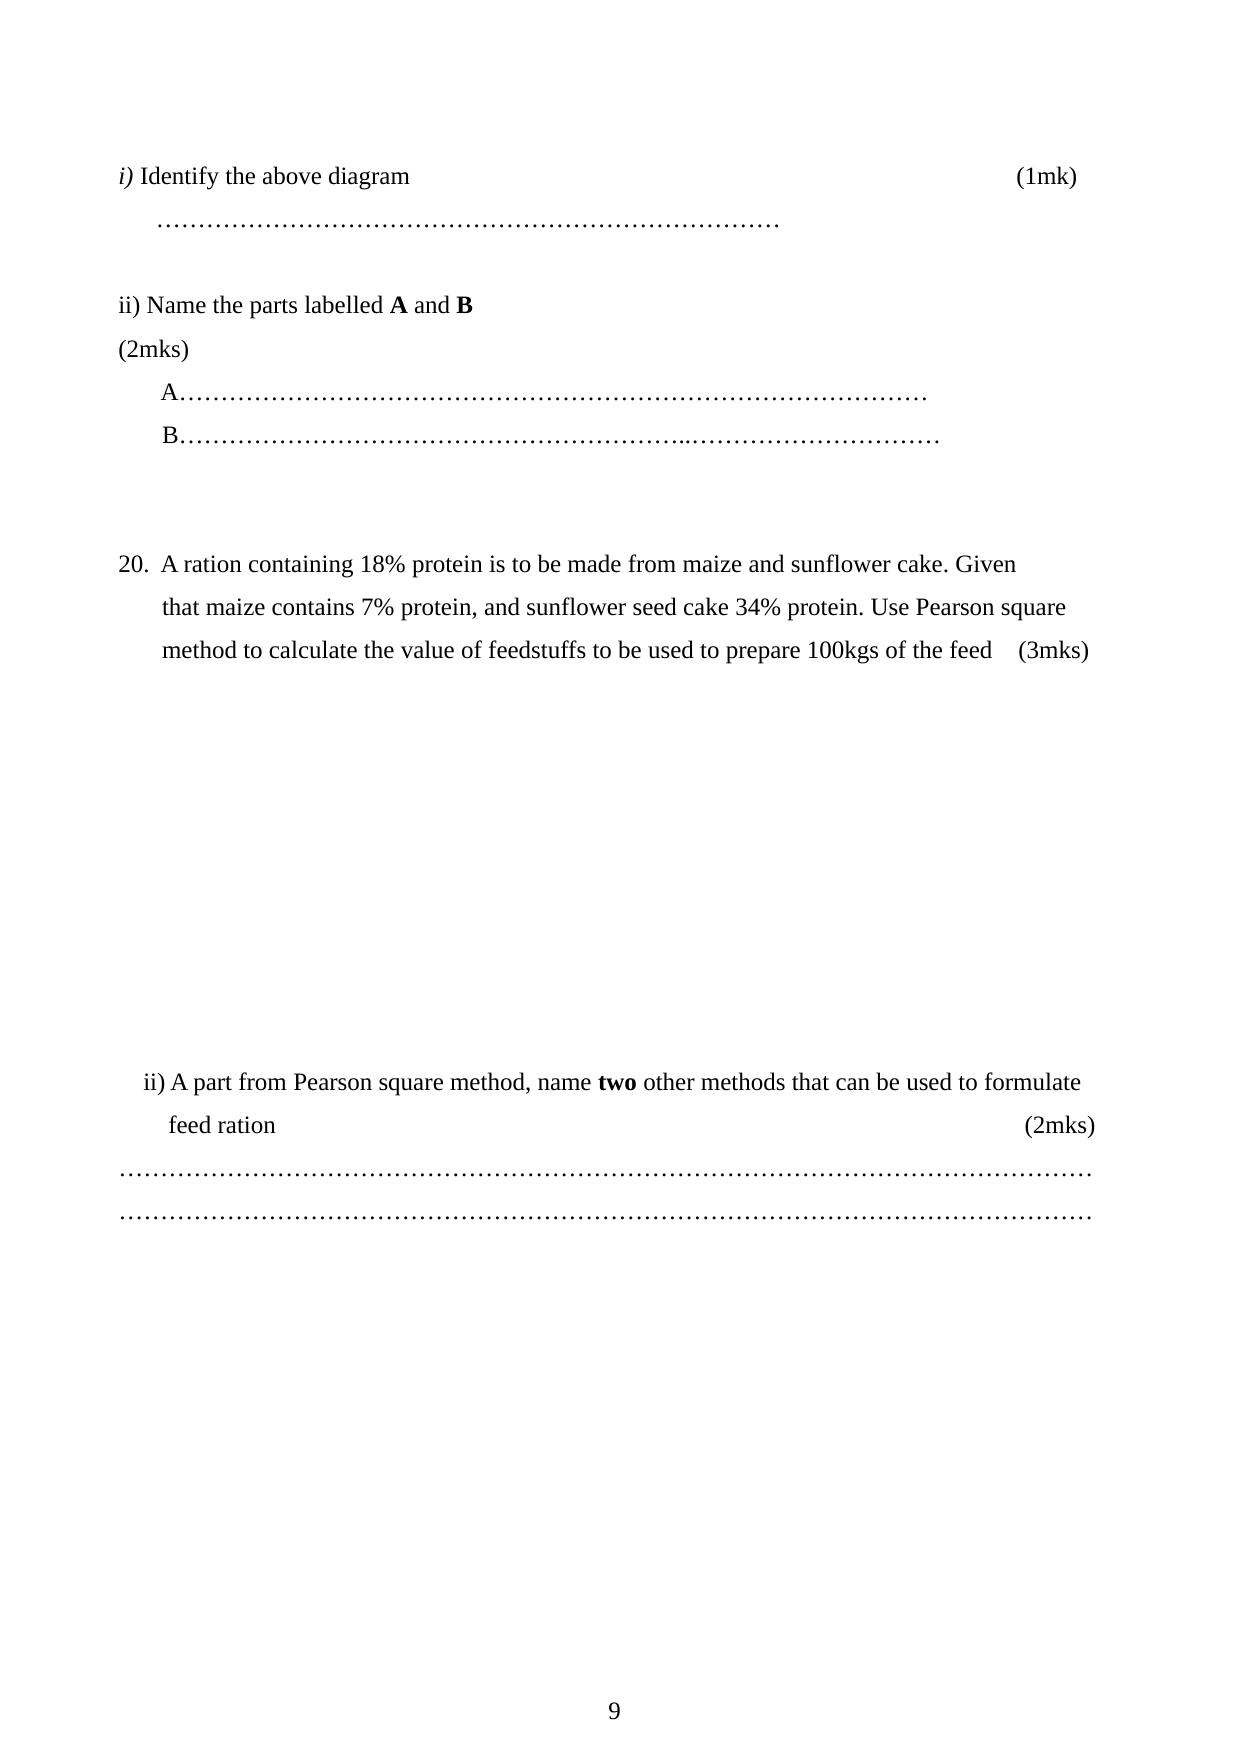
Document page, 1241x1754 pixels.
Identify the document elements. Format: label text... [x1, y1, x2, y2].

list Identify the above diagram (1mk) [118, 161, 1110, 190]
text method to calculate the value of feedstuffs to be used to prepare 100kgs of the feed (3mks) [118, 636, 1110, 664]
text ii) A part from Pearson square method, name two other methods that can be used to formulate [118, 1067, 1110, 1096]
text ………………………………………………………………… [118, 204, 1110, 233]
text feed ration (2mks) [118, 1110, 1110, 1139]
text ii) Name the parts labelled A and B (2mks) [118, 291, 1110, 362]
text 20. A ration containing 18% protein is to be made from maize and sunflower cake. Given [118, 549, 1110, 578]
text A……………………………………………………………………………… [118, 377, 1110, 406]
text that maize contains 7% protein, and sunflower seed cake 34% protein. Use Pearson square [118, 592, 1110, 621]
text ……………………………………………………………………………………………………………………………………………………………………………………………………………… [118, 1153, 1110, 1225]
text B……………………………………………………..………………………… [118, 420, 1110, 449]
